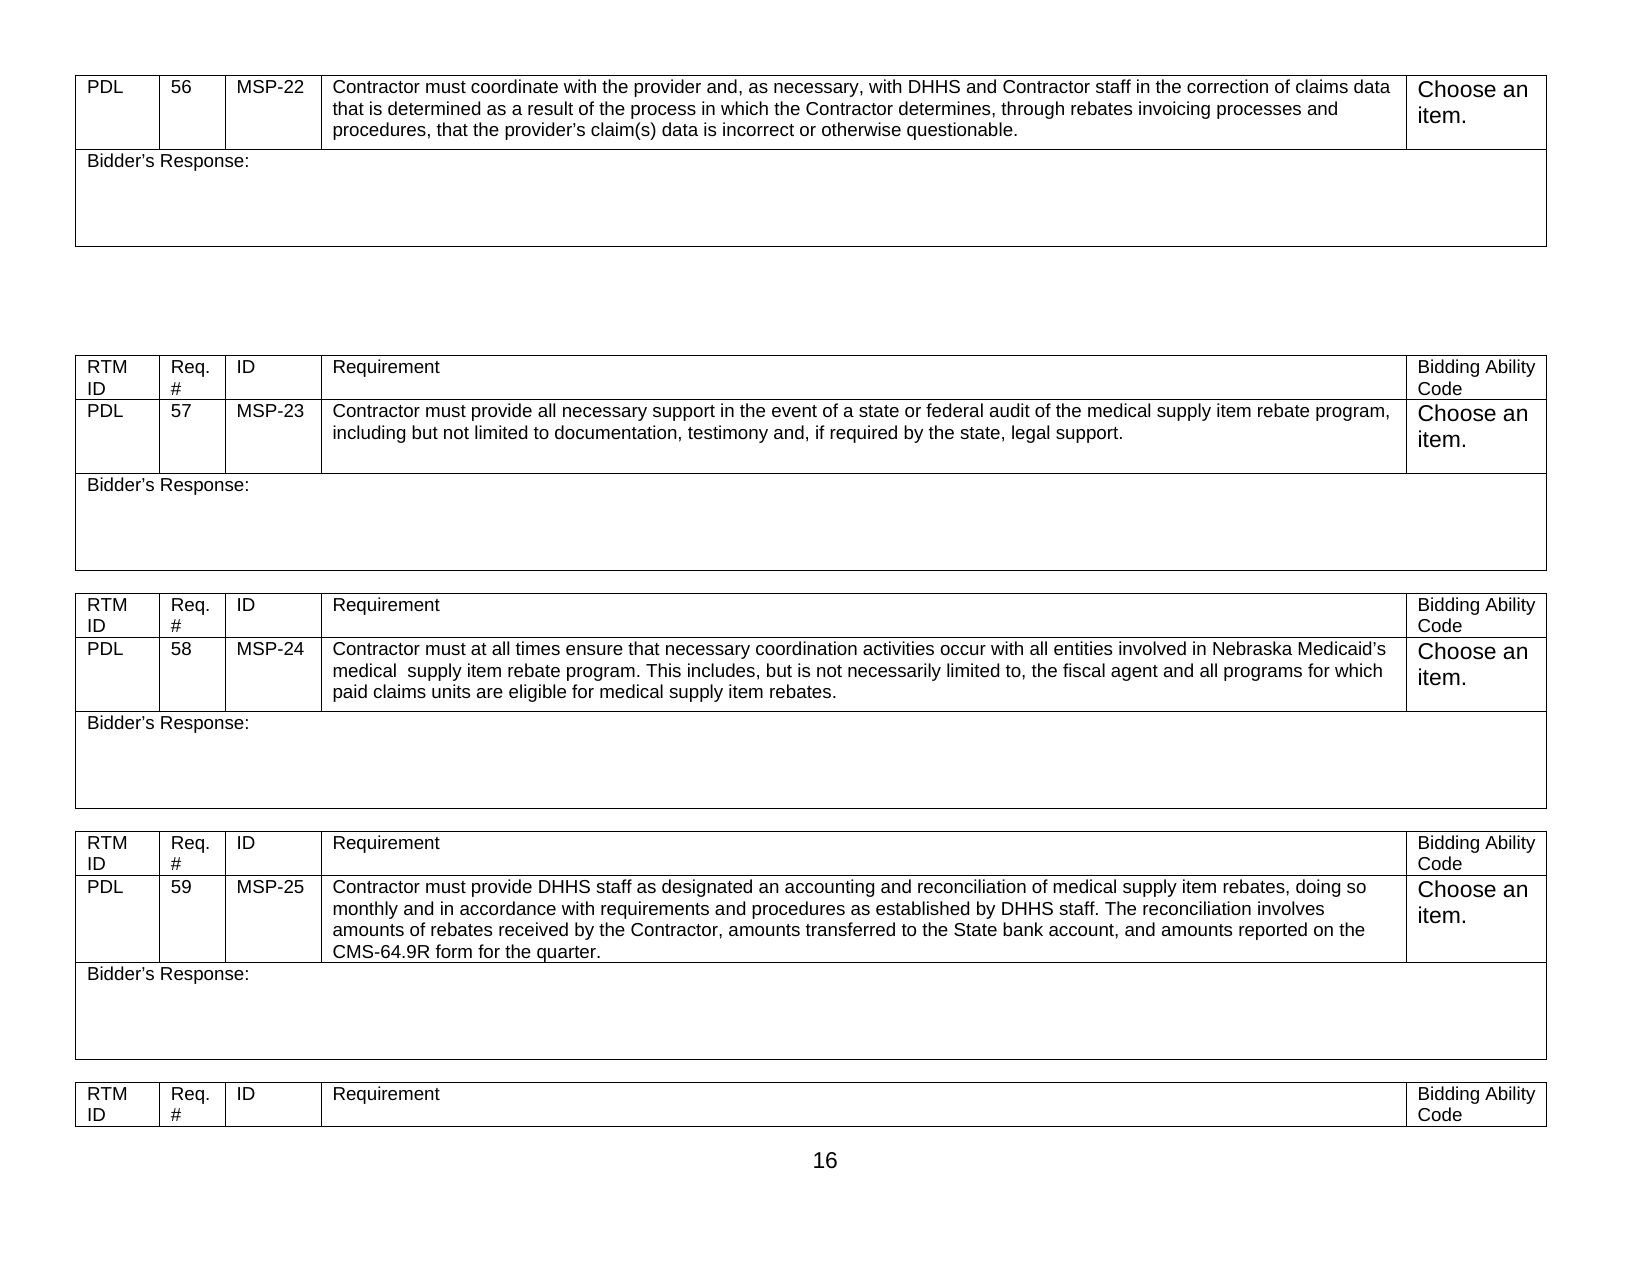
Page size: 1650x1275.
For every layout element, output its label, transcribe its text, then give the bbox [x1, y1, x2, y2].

table_cell MSP-23 [226, 400, 321, 473]
table_header Requirement [322, 356, 1406, 399]
table_header Req.# [160, 1083, 225, 1126]
table_header Bidding Ability Code [1407, 1083, 1546, 1126]
table_cell Bidder’s Response: [76, 474, 1546, 570]
table_cell 57 [160, 400, 225, 473]
table_header Bidding Ability Code [1407, 356, 1546, 399]
table_cell Contractor must coordinate with the provider and, as necessary, with DHHS and Contractor staff in the correction of claims data that is determined as a result of the process in which the Contractor determines, through rebates invoicing processes and procedures, that the provider’s claim(s) data is incorrect or otherwise questionable. [322, 76, 1406, 149]
table_header Req.# [160, 832, 225, 875]
table_cell 56 [160, 76, 225, 149]
table_header RTM ID [76, 356, 159, 399]
table_header RTM ID [76, 1083, 159, 1126]
table_header Requirement [322, 832, 1406, 875]
table_cell Contractor must at all times ensure that necessary coordination activities occur with all entities involved in Nebraska Medicaid’s medical supply item rebate program. This includes, but is not necessarily limited to, the fiscal agent and all programs for which paid claims units are eligible for medical supply item rebates. [322, 638, 1406, 711]
table_header ID [226, 1083, 321, 1126]
table_cell Contractor must provide DHHS staff as designated an accounting and reconciliation of medical supply item rebates, doing so monthly and in accordance with requirements and procedures as established by DHHS staff. The reconciliation involves amounts of rebates received by the Contractor, amounts transferred to the State bank account, and amounts reported on the CMS-64.9R form for the quarter. [322, 876, 1406, 962]
table_cell PDL [76, 638, 159, 711]
table_cell Bidder’s Response: [76, 712, 1546, 808]
table_cell Bidder’s Response: [76, 150, 1546, 246]
table_header Bidding Ability Code [1407, 832, 1546, 875]
table_header Req.# [160, 356, 225, 399]
table_header Bidding Ability Code [1407, 594, 1546, 637]
table_header ID [226, 356, 321, 399]
table_cell Bidder’s Response: [76, 963, 1546, 1059]
table_header RTM ID [76, 594, 159, 637]
table_header ID [226, 832, 321, 875]
table_header Req.# [160, 594, 225, 637]
table_cell PDL [76, 876, 159, 962]
table_cell PDL [76, 400, 159, 473]
table_cell MSP-25 [226, 876, 321, 962]
table_cell MSP-22 [226, 76, 321, 149]
table_cell PDL [76, 76, 159, 149]
table_cell 58 [160, 638, 225, 711]
table_header Requirement [322, 594, 1406, 637]
table_header ID [226, 594, 321, 637]
table_header Requirement [322, 1083, 1406, 1126]
table_cell MSP-24 [226, 638, 321, 711]
table_cell Contractor must provide all necessary support in the event of a state or federal audit of the medical supply item rebate program, including but not limited to documentation, testimony and, if required by the state, legal support. [322, 400, 1406, 473]
table_cell 59 [160, 876, 225, 962]
table_header RTM ID [76, 832, 159, 875]
